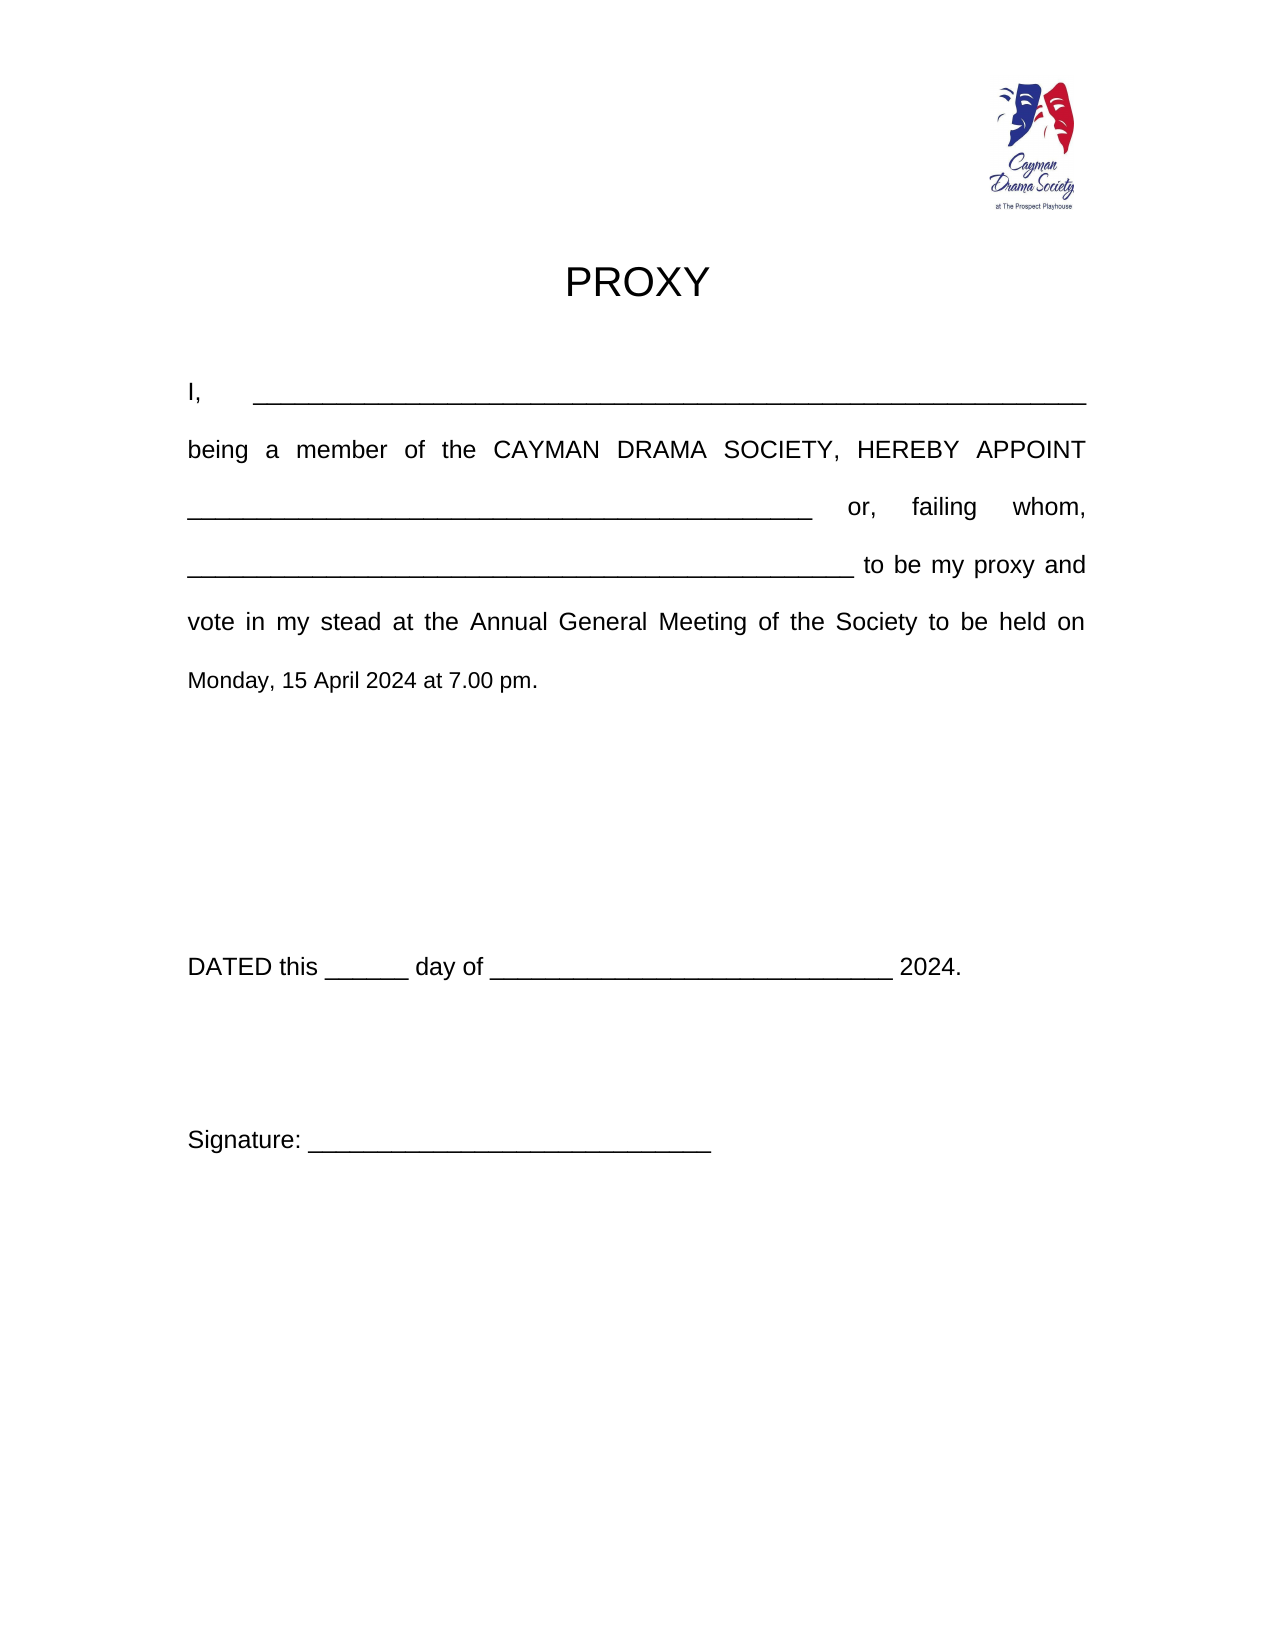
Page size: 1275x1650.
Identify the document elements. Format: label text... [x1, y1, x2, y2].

text I, ____________________________________________________________ being a member of the CAYMAN DRAMA SOCIETY, HEREBY APPOINT _____________________________________________ or, failing whom, ________________________________________________ to be my proxy and vote in my stead at the Annual General Meeting of the Society to be held on Monday, 15 April 2024 at 7.00 pm. [187, 377, 1087, 694]
text Signature: _____________________________ [187, 1125, 1087, 1154]
text PROXY [187, 257, 1087, 305]
picture [989, 75, 1074, 210]
text DATED this ______ day of _____________________________ 2024. [187, 952, 1087, 981]
